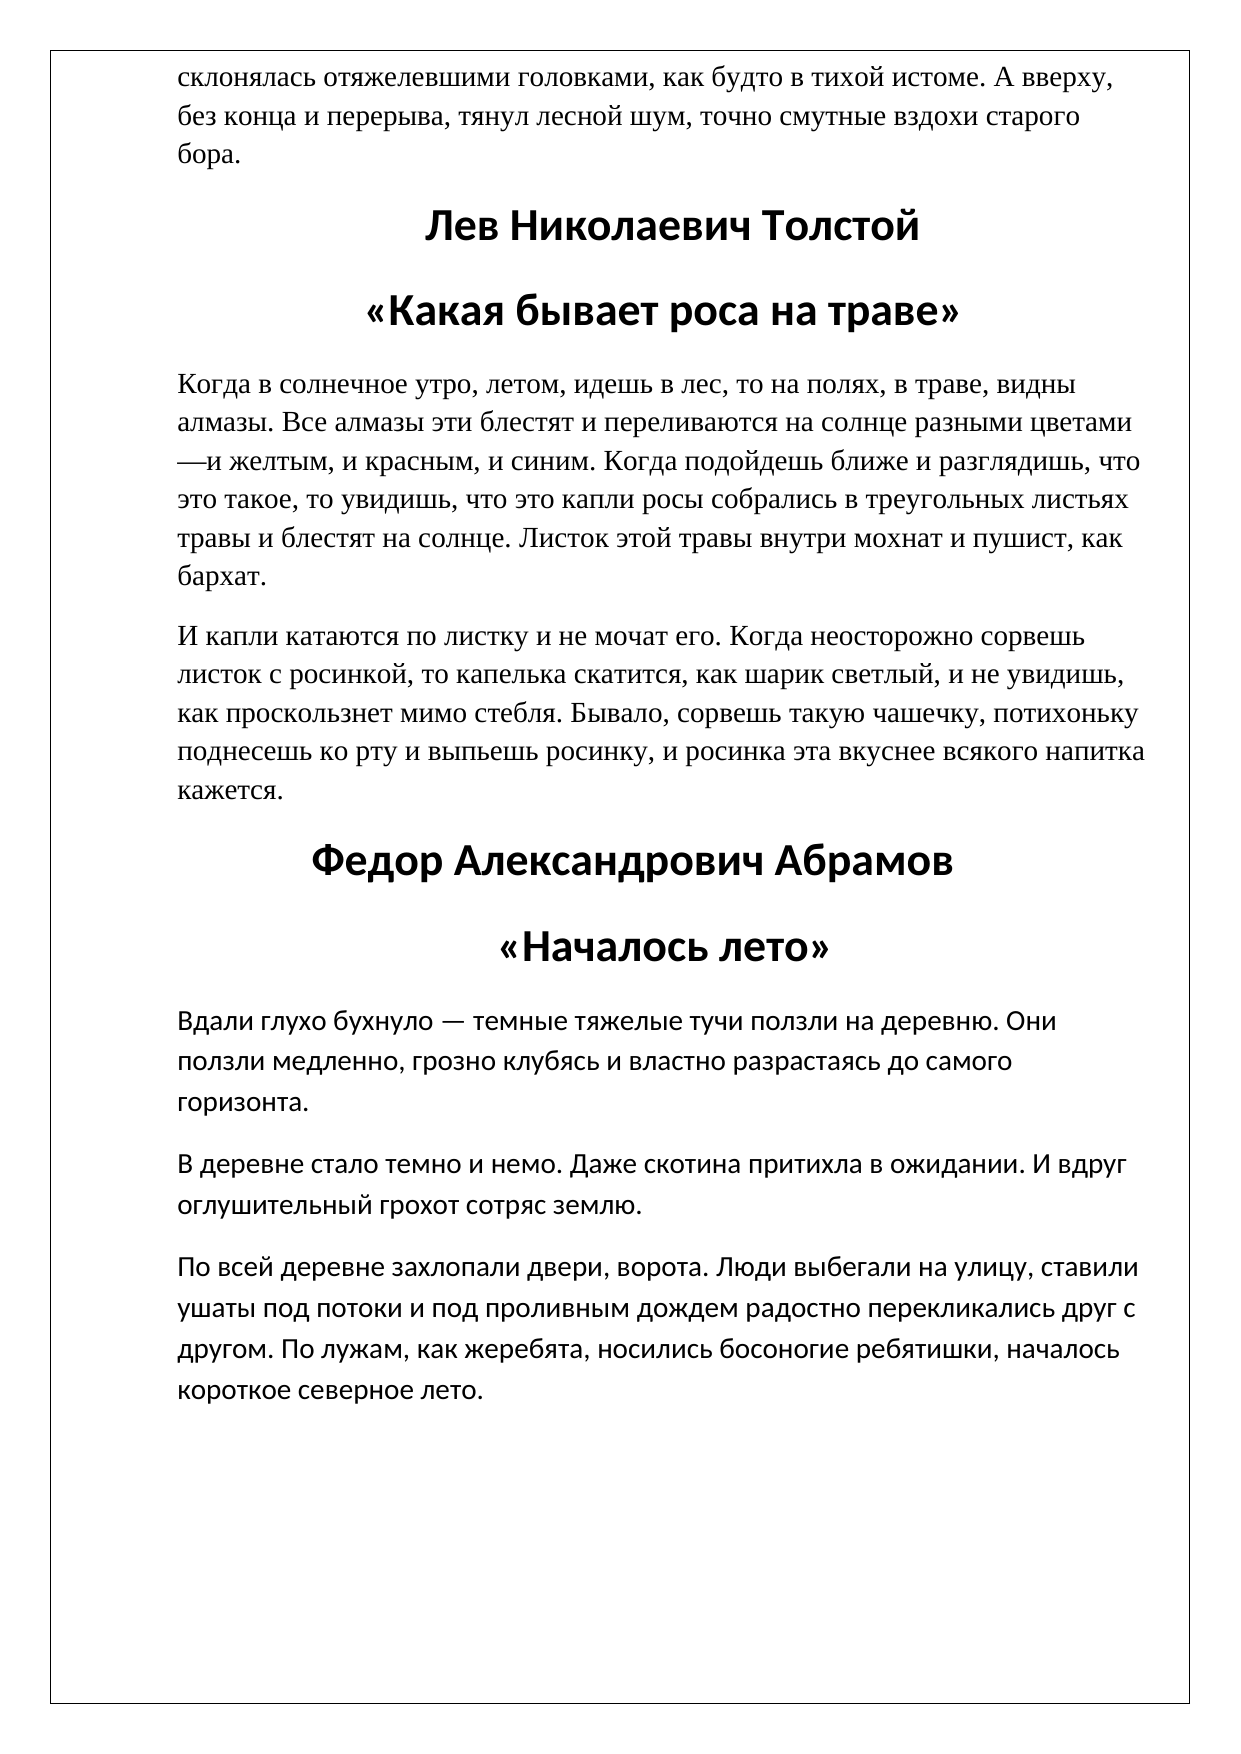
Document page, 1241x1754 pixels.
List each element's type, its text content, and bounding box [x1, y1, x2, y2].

text «Какая бывает роса на траве» [177, 281, 1152, 337]
text В деревне стало темно и немо. Даже скотина притихла в ожидании. И вдруг оглушительный грохот сотряс землю. [177, 1145, 1152, 1222]
text По всей деревне захлопали двери, ворота. Люди выбегали на улицу, ставили ушаты под потоки и под проливным дождем радостно перекликались друг с другом. По лужам, как жеребята, носились босоногие ребятишки, началось короткое северное лето. [177, 1248, 1152, 1406]
text И капли катаются по листку и не мочат его. Когда неосторожно сорвешь листок с росинкой, то капелька скатится, как шарик светлый, и не увидишь, как проскользнет мимо стебля. Бывало, сорвешь такую чашечку, потихоньку поднесешь ко рту и выпьешь росинку, и росинка эта вкуснее всякого напитка кажется. [177, 618, 1152, 806]
text Когда в солнечное утро, летом, идешь в лес, то на полях, в траве, видны алмазы. Все алмазы эти блестят и переливаются на солнце разными цветами—и желтым, и красным, и синим. Когда подойдешь ближе и разглядишь, что это такое, то увидишь, что это капли росы собрались в треугольных листьях травы и блестят на солнце. Листок этой травы внутри мохнат и пушист, как бархат. [177, 366, 1152, 592]
text Вдали глухо бухнуло — темные тяжелые тучи ползли на деревню. Они ползли медленно, грозно клубясь и властно разрастаясь до самого горизонта. [177, 1002, 1152, 1119]
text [177, 59, 1152, 170]
text «Началось лето» [177, 916, 1152, 972]
text Федор Александрович Абрамов [177, 831, 1152, 887]
text Лев Николаевич Толстой [177, 196, 1152, 251]
